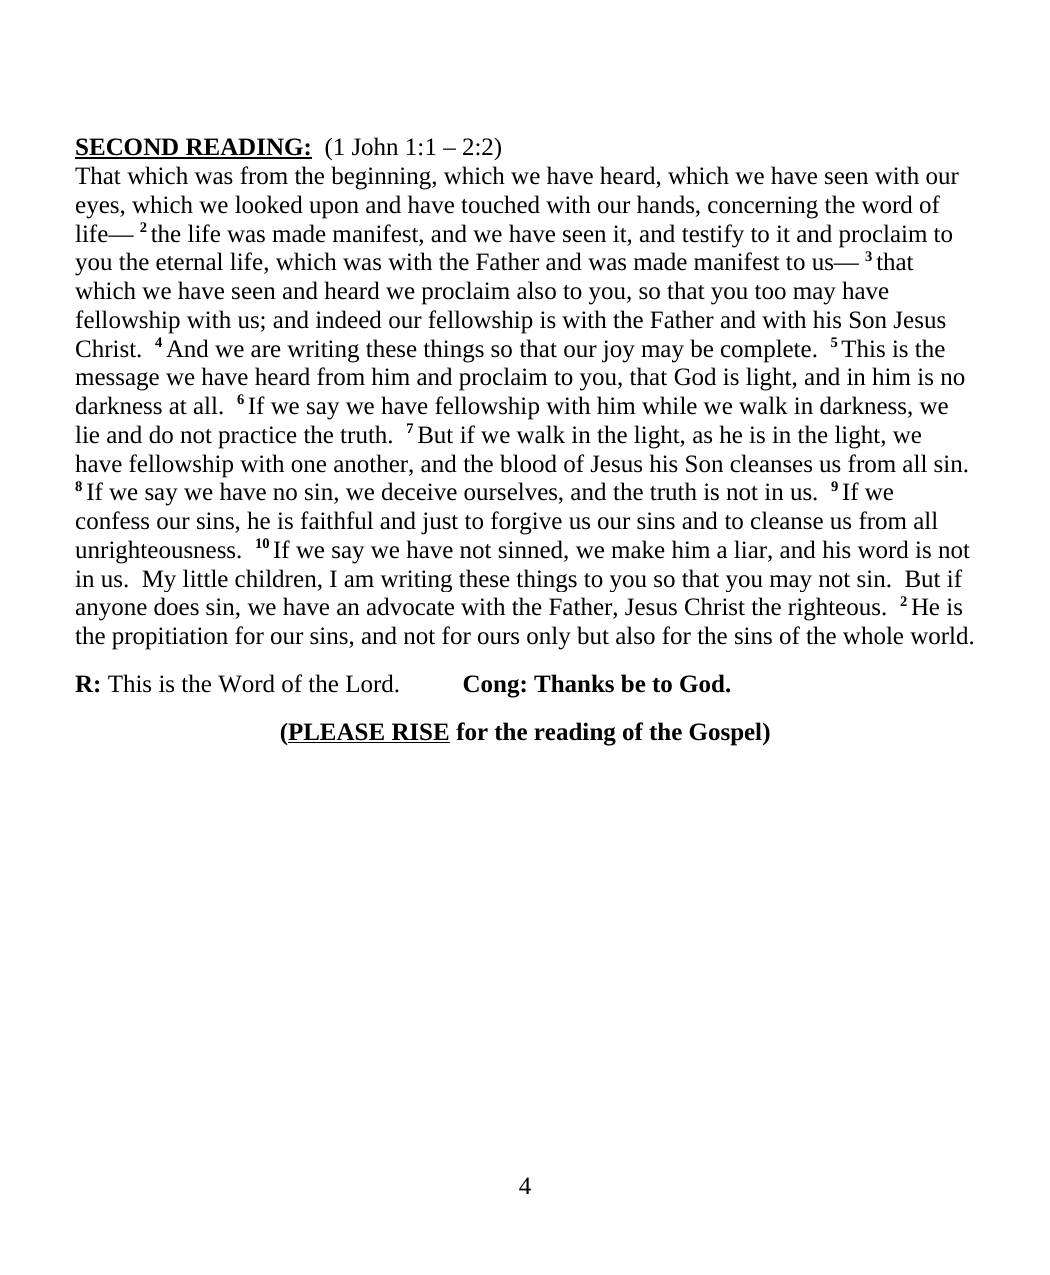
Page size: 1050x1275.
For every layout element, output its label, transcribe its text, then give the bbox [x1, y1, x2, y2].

text SECOND READING: (1 John 1:1 – 2:2) [75, 132, 975, 161]
text R: This is the Word of the Lord. Cong: Thanks be to God. [75, 669, 975, 698]
text That which was from the beginning, which we have heard, which we have seen with our eyes, which we looked upon and have touched with our hands, concerning the word of life— 2 the life was made manifest, and we have seen it, and testify to it and proclaim to you the eternal life, which was with the Father and was made manifest to us— 3 that which we have seen and heard we proclaim also to you, so that you too may have fellowship with us; and indeed our fellowship is with the Father and with his Son Jesus Christ. 4 And we are writing these things so that our joy may be complete. 5 This is the message we have heard from him and proclaim to you, that God is light, and in him is no darkness at all. 6 If we say we have fellowship with him while we walk in darkness, we lie and do not practice the truth. 7 But if we walk in the light, as he is in the light, we have fellowship with one another, and the blood of Jesus his Son cleanses us from all sin. 8 If we say we have no sin, we deceive ourselves, and the truth is not in us. 9 If we confess our sins, he is faithful and just to forgive us our sins and to cleanse us from all unrighteousness. 10 If we say we have not sinned, we make him a liar, and his word is not in us. My little children, I am writing these things to you so that you may not sin. But if anyone does sin, we have an advocate with the Father, Jesus Christ the righteous. 2 He is the propitiation for our sins, and not for ours only but also for the sins of the whole world. [75, 161, 975, 621]
text (PLEASE RISE for the reading of the Gospel) [75, 717, 975, 746]
